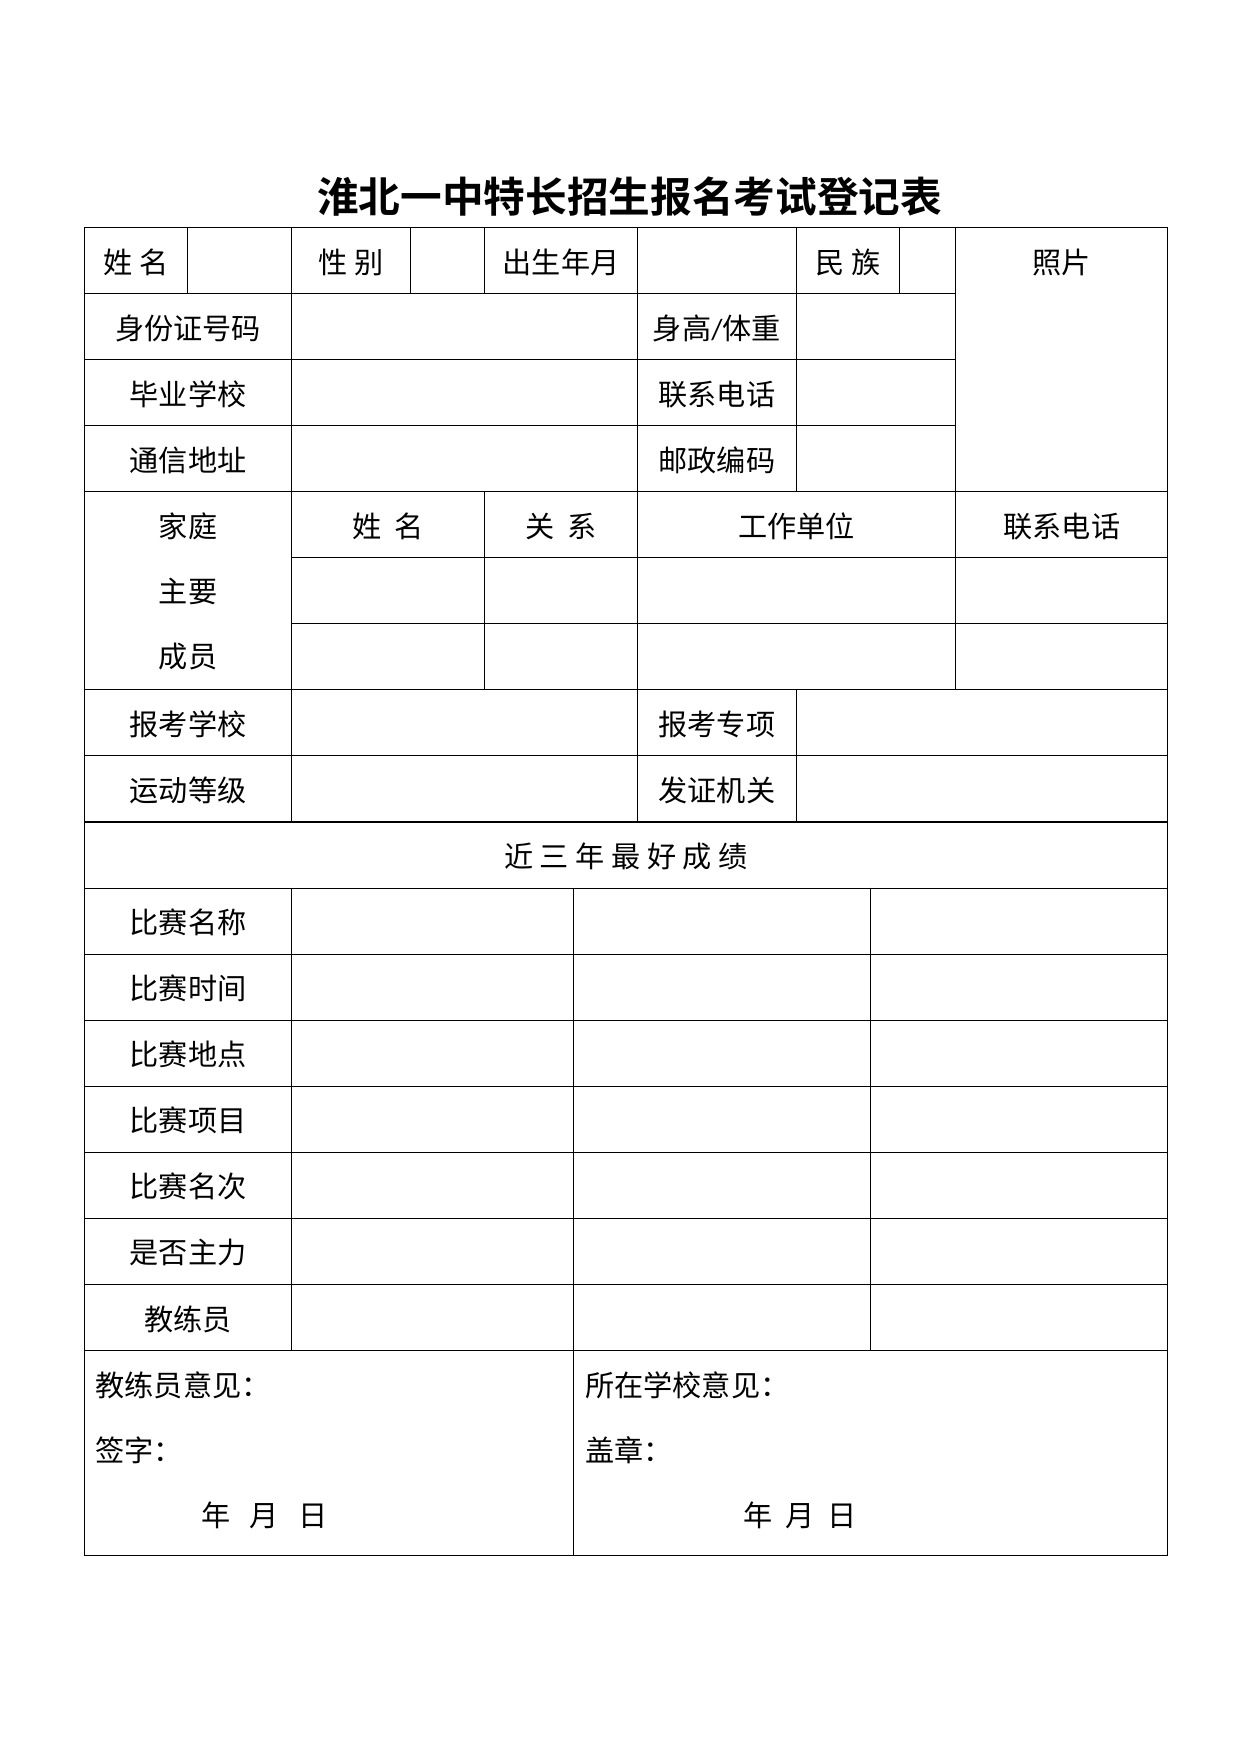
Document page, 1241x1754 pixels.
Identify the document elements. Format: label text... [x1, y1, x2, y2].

table_cell [292, 426, 637, 491]
table_cell 家庭 主要 成员 [85, 492, 291, 689]
table_header 照片 [956, 228, 1167, 491]
table_cell [574, 955, 870, 1019]
table_cell [871, 1021, 1167, 1086]
table_cell 发证机关 [638, 756, 796, 821]
table_cell 联系电话 [638, 360, 796, 425]
table_cell [292, 756, 637, 821]
table_cell [292, 1087, 573, 1152]
table_cell [292, 1153, 573, 1218]
table_cell [871, 1285, 1167, 1350]
table_cell 邮政编码 [638, 426, 796, 491]
table_cell [871, 889, 1167, 953]
table_header [638, 228, 796, 293]
table_cell 通信地址 [85, 426, 291, 491]
table_cell [292, 1285, 573, 1350]
table_cell [956, 558, 1167, 623]
table_header 性 别 [292, 228, 410, 293]
table_cell [574, 889, 870, 953]
table_cell 身高/体重 [638, 294, 796, 359]
table_cell 所在学校意见： 盖章： 年 月 日 [574, 1351, 1167, 1555]
table_cell [638, 624, 955, 689]
table_header 姓 名 [85, 228, 187, 293]
table_cell [574, 1021, 870, 1086]
table_cell [574, 1153, 870, 1218]
table_cell 关 系 [485, 492, 637, 557]
table_cell [871, 1153, 1167, 1218]
table_cell [292, 955, 573, 1019]
table_cell [797, 426, 955, 491]
table_cell 身份证号码 [85, 294, 291, 359]
table_cell 比赛名次 [85, 1153, 291, 1218]
table_cell 比赛项目 [85, 1087, 291, 1152]
table_cell 近 三 年 最 好 成 绩 [85, 823, 1167, 887]
table_cell 比赛地点 [85, 1021, 291, 1086]
table_cell 教练员 [85, 1285, 291, 1350]
table_cell 工作单位 [638, 492, 955, 557]
table_cell [574, 1285, 870, 1350]
text 淮北一中特长招生报名考试登记表 [187, 162, 1053, 227]
table_cell [292, 1021, 573, 1086]
table_cell 运动等级 [85, 756, 291, 821]
table_header 出生年月 [485, 228, 637, 293]
table_cell [871, 955, 1167, 1019]
table_cell 比赛名称 [85, 889, 291, 953]
table_cell [292, 1219, 573, 1284]
table_cell [797, 756, 1167, 821]
table_header 民 族 [797, 228, 899, 293]
table_cell 报考专项 [638, 690, 796, 755]
table_cell [574, 1087, 870, 1152]
table_cell [292, 294, 637, 359]
table_cell [871, 1087, 1167, 1152]
table_header [900, 228, 955, 293]
table_cell [956, 624, 1167, 689]
table_cell 比赛时间 [85, 955, 291, 1019]
table_cell 教练员意见： 签字： 年 月 日 [85, 1351, 573, 1555]
table_cell [292, 360, 637, 425]
table_header [188, 228, 291, 293]
table_cell [638, 558, 955, 623]
table_cell [292, 624, 484, 689]
table_header [411, 228, 484, 293]
table_cell 毕业学校 [85, 360, 291, 425]
table_cell [292, 558, 484, 623]
table_cell [871, 1219, 1167, 1284]
table_cell [797, 294, 955, 359]
table_cell 是否主力 [85, 1219, 291, 1284]
table_cell [485, 624, 637, 689]
table_cell [292, 889, 573, 953]
table_cell 联系电话 [956, 492, 1167, 557]
table_cell 姓 名 [292, 492, 484, 557]
table_cell [485, 558, 637, 623]
table_cell [574, 1219, 870, 1284]
table_cell 报考学校 [85, 690, 291, 755]
table_cell [797, 690, 1167, 755]
table_cell [797, 360, 955, 425]
table_cell [292, 690, 637, 755]
